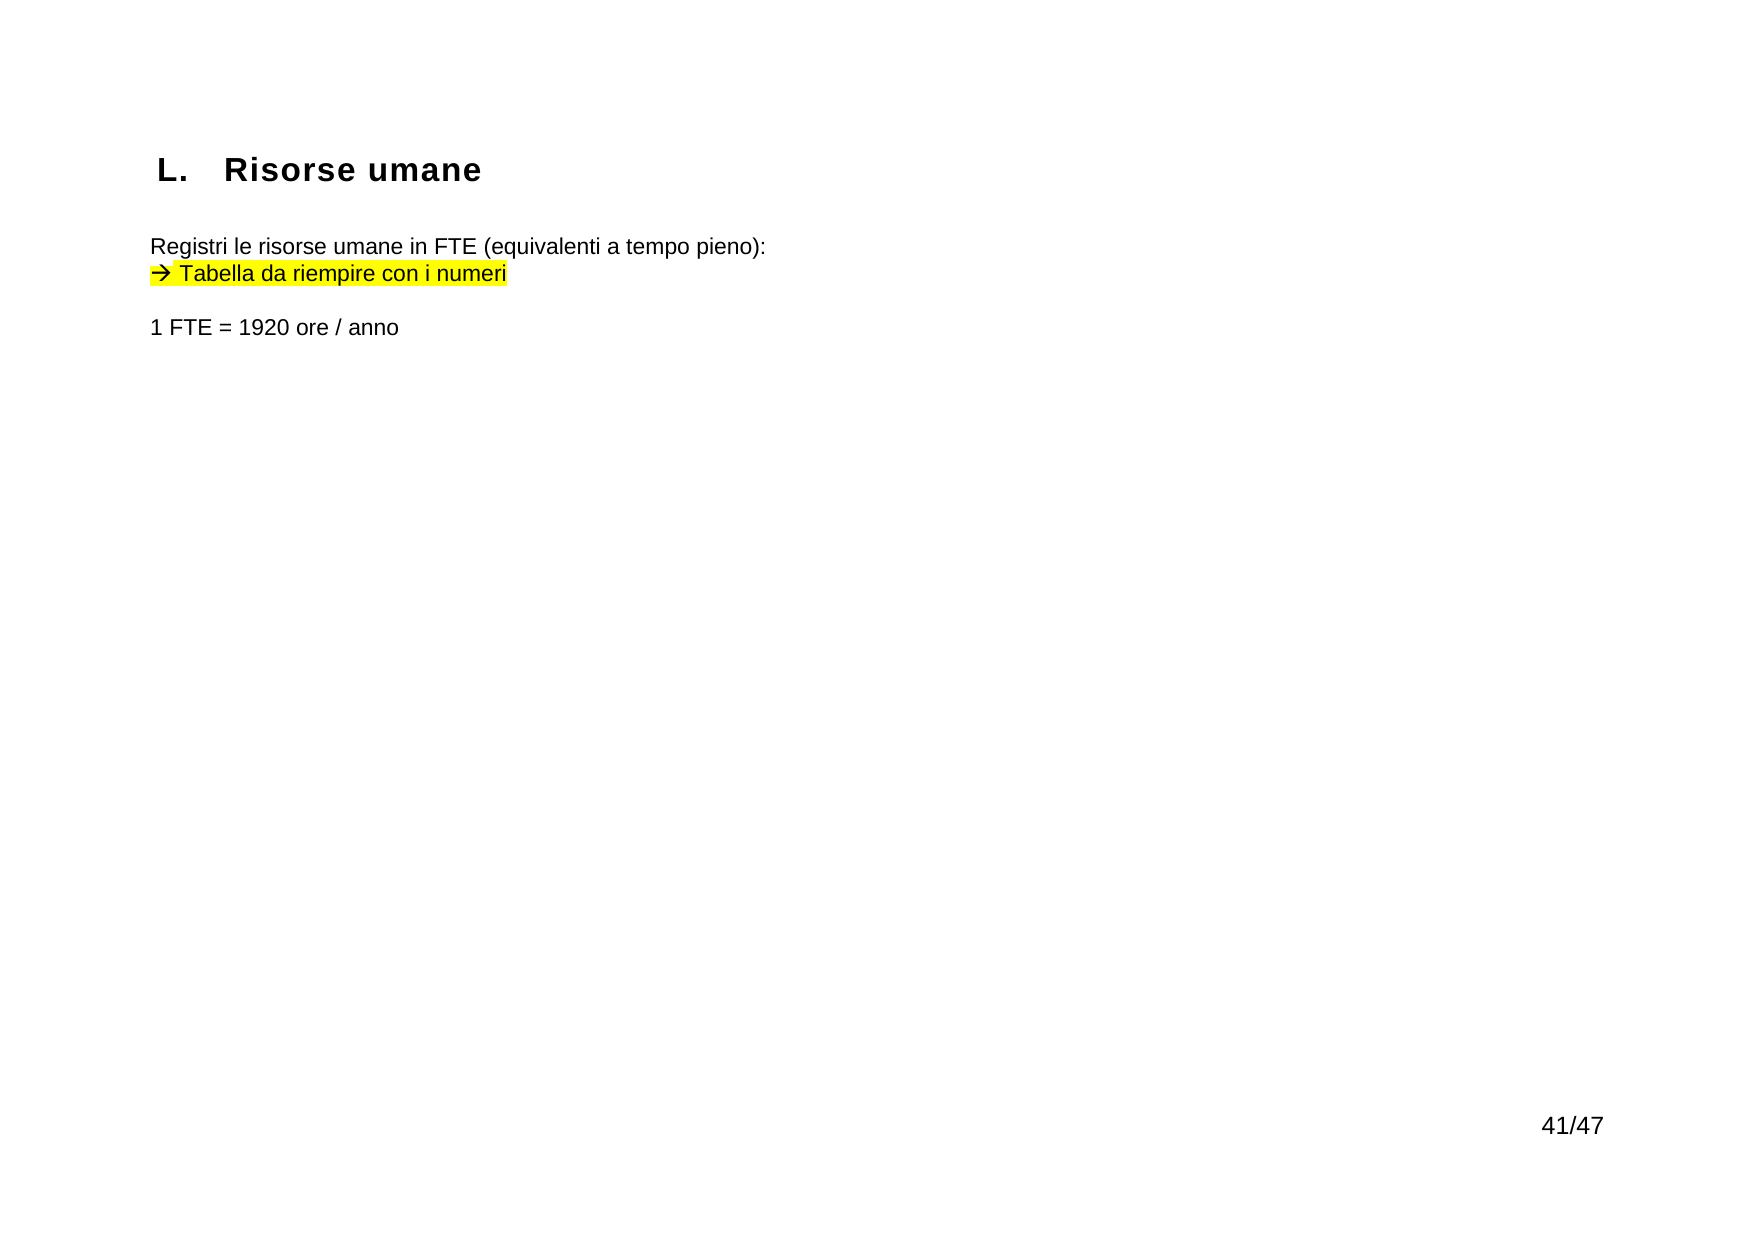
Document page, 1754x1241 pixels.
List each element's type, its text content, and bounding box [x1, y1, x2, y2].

text Registri le risorse umane in FTE (equivalenti a tempo pieno): [150, 232, 1604, 259]
subtitle Risorse umane [157, 150, 1604, 188]
text 1 FTE = 1920 ore / anno [150, 313, 1604, 341]
text Tabella da riempire con i numeri [150, 259, 1604, 286]
